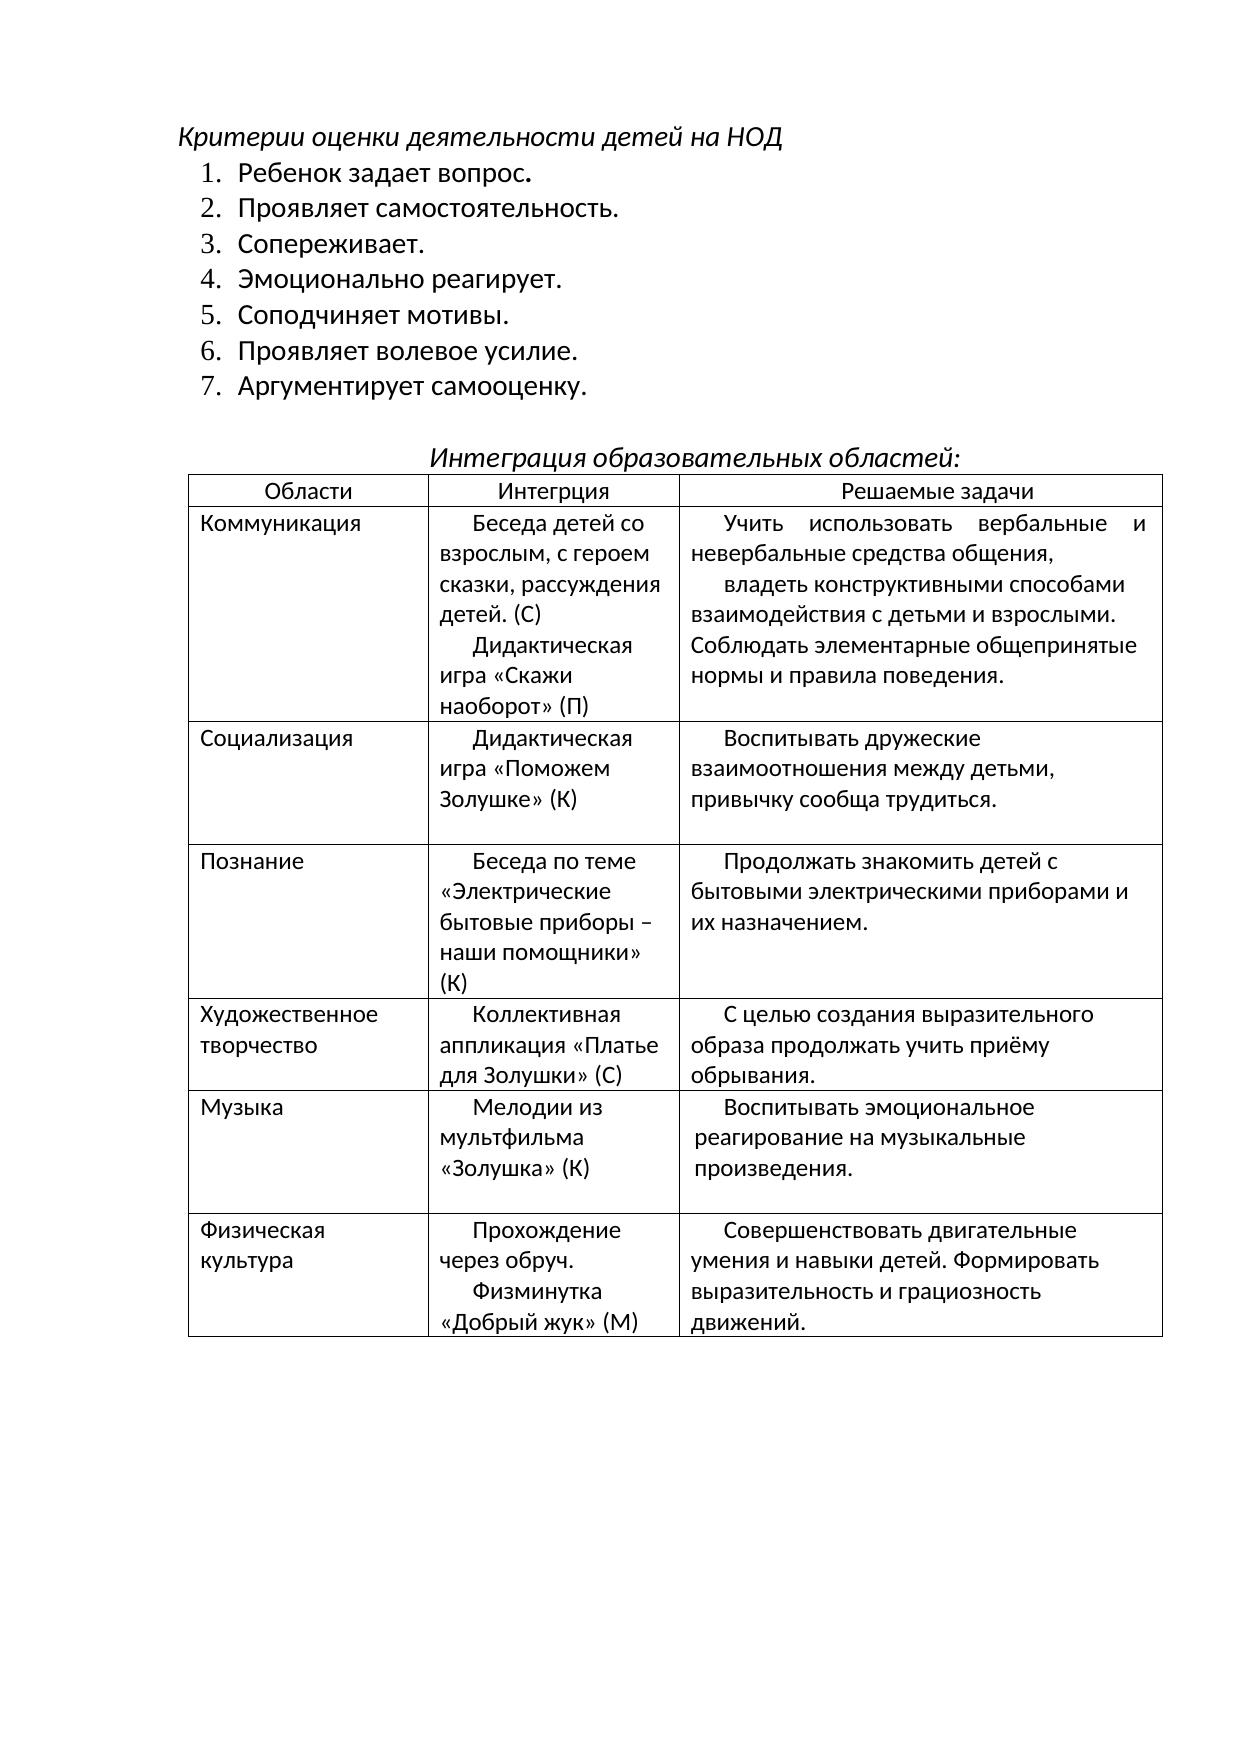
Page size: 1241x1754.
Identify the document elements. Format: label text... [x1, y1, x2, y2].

table_cell Познание [189, 845, 428, 997]
table_header Области [189, 475, 428, 506]
table_cell Продолжать знакомить детей с бытовыми электрическими приборами и их назначением. [680, 845, 1162, 997]
list Аргументирует самооценку. [200, 367, 1190, 403]
table_cell Воспитывать дружеские взаимоотношения между детьми, привычку сообща трудиться. [680, 722, 1162, 844]
list Соподчиняет мотивы. [200, 296, 1190, 332]
table_cell Воспитывать эмоциональное реагирование на музыкальные произведения. [680, 1091, 1162, 1213]
list Сопереживает. [200, 225, 1190, 261]
table_cell Музыка [189, 1091, 428, 1213]
table_cell Физическая культура [189, 1214, 428, 1336]
table_cell Беседа детей со взрослым, с героем сказки, рассуждения детей. (С) Дидактическая игра «Скажи наоборот» (П) [429, 507, 679, 721]
table_cell Коллективная аппликация «Платье для Золушки» (С) [429, 999, 679, 1090]
table_cell Художественное творчество [189, 999, 428, 1090]
table_cell Дидактическая игра «Поможем Золушке» (К) [429, 722, 679, 844]
text Критерии оценки деятельности детей на НОД [177, 118, 1147, 154]
table_cell Коммуникация [189, 507, 428, 721]
text Интеграция образовательных областей: [200, 439, 1190, 474]
list Эмоционально реагирует. [200, 261, 1190, 296]
list Проявляет волевое усилие. [200, 332, 1190, 367]
table_header Решаемые задачи [680, 475, 1162, 506]
list Ребенок задает вопрос. [200, 154, 1152, 189]
table_header Интегрция [429, 475, 679, 506]
table_cell Прохождение через обруч. Физминутка «Добрый жук» (М) [429, 1214, 679, 1336]
table_cell Беседа по теме «Электрические бытовые приборы – наши помощники» (К) [429, 845, 679, 997]
table_cell Учить использовать вербальные и невербальные средства общения, владеть конструктивными способами взаимодействия с детьми и взрослыми. Соблюдать элементарные общепринятые нормы и правила поведения. [680, 507, 1162, 721]
list Проявляет самостоятельность. [200, 189, 1190, 225]
table_cell Совершенствовать двигательные умения и навыки детей. Формировать выразительность и грациозность движений. [680, 1214, 1162, 1336]
table_cell С целью создания выразительного образа продолжать учить приёму обрывания. [680, 999, 1162, 1090]
table_cell Социализация [189, 722, 428, 844]
table_cell Мелодии из мультфильма «Золушка» (К) [429, 1091, 679, 1213]
